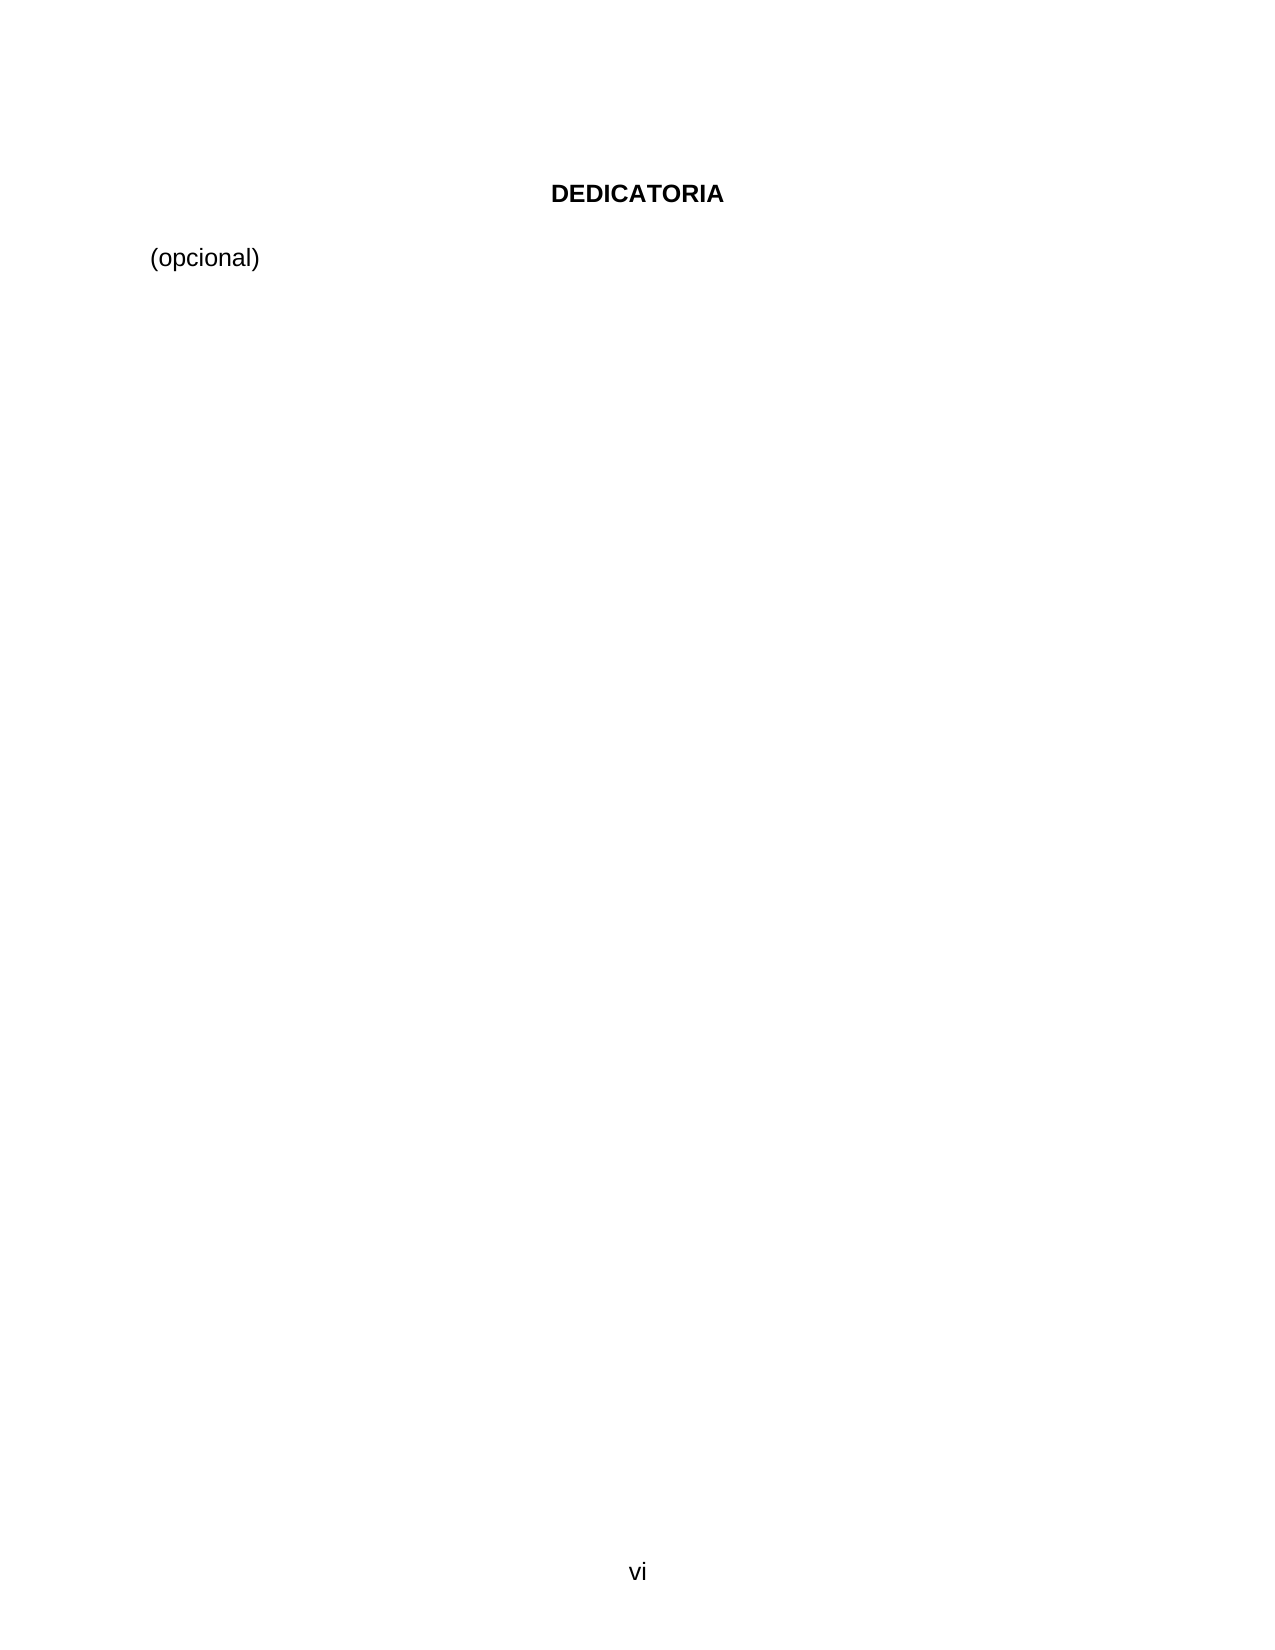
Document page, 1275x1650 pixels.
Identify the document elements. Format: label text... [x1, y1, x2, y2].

text DEDICATORIA [150, 179, 1125, 208]
text (opcional) [150, 243, 1125, 272]
